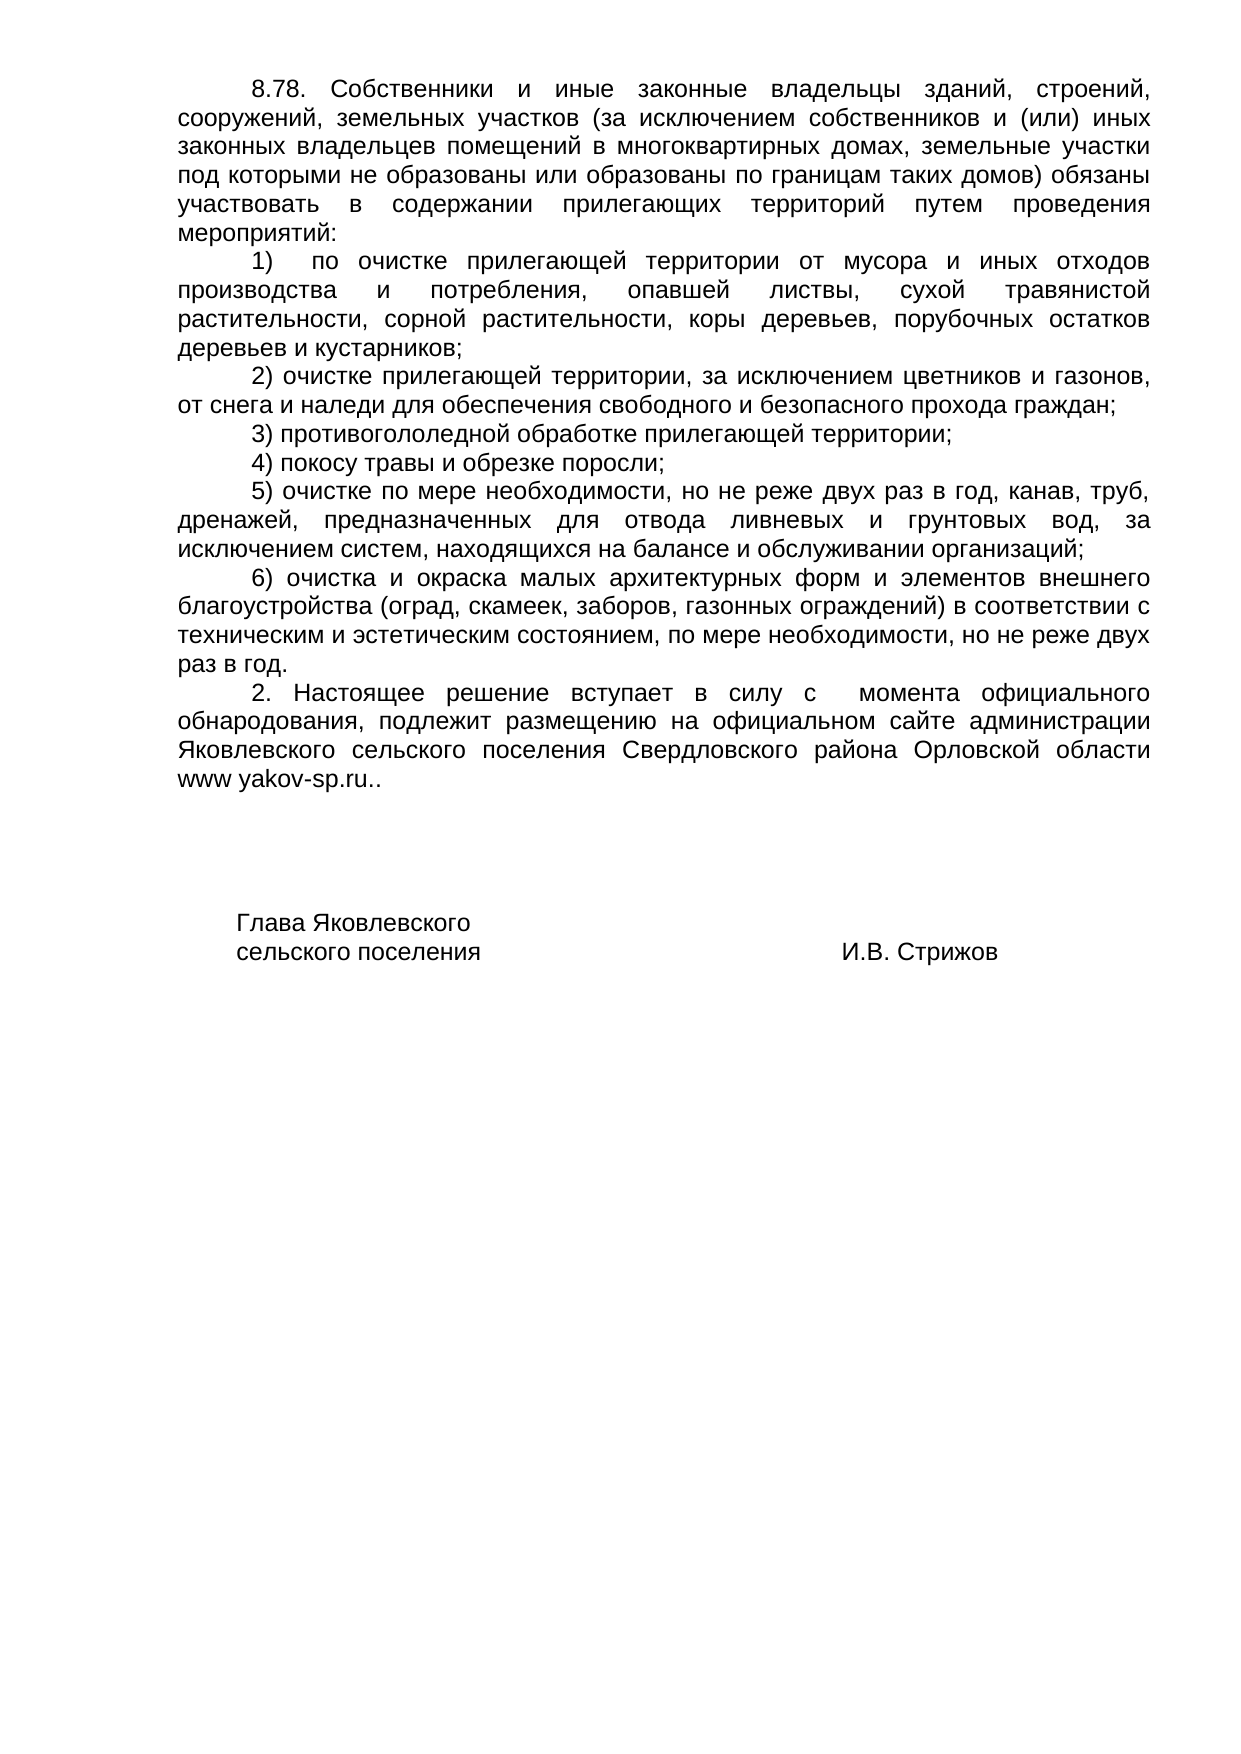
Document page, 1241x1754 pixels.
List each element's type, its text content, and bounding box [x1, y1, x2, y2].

text 3) противогололедной обработке прилегающей территории; [177, 419, 1152, 448]
text 4) покосу травы и обрезке поросли; [177, 448, 1152, 476]
text 1) по очистке прилегающей территории от мусора и иных отходов производства и потребления, опавшей листвы, сухой травянистой растительности, сорной растительности, коры деревьев, порубочных остатков деревьев и кустарников; [177, 246, 1152, 361]
text 2) очистке прилегающей территории, за исключением цветников и газонов, от снега и наледи для обеспечения свободного и безопасного прохода граждан; [177, 361, 1152, 419]
text 8.78. Собственники и иные законные владельцы зданий, строений, сооружений, земельных участков (за исключением собственников и (или) иных законных владельцев помещений в многоквартирных домах, земельные участки под которыми не образованы или образованы по границам таких домов) обязаны участвовать в содержании прилегающих территорий путем проведения мероприятий: [177, 74, 1152, 246]
text 6) очистка и окраска малых архитектурных форм и элементов внешнего благоустройства (оград, скамеек, заборов, газонных ограждений) в соответствии с техническим и эстетическим состоянием, по мере необходимости, но не реже двух раз в год. [177, 563, 1152, 678]
text 5) очистке по мере необходимости, но не реже двух раз в год, канав, труб, дренажей, предназначенных для отвода ливневых и грунтовых вод, за исключением систем, находящихся на балансе и обслуживании организаций; [177, 476, 1152, 563]
text 2. Настоящее решение вступает в силу с момента официального обнародования, подлежит размещению на официальном сайте администрации Яковлевского сельского поселения Свердловского района Орловской области www yakov-sp.ru.. [177, 678, 1152, 793]
text Глава Яковлевского [177, 908, 1152, 937]
text сельского поселения И.В. Стрижов [177, 937, 1152, 966]
